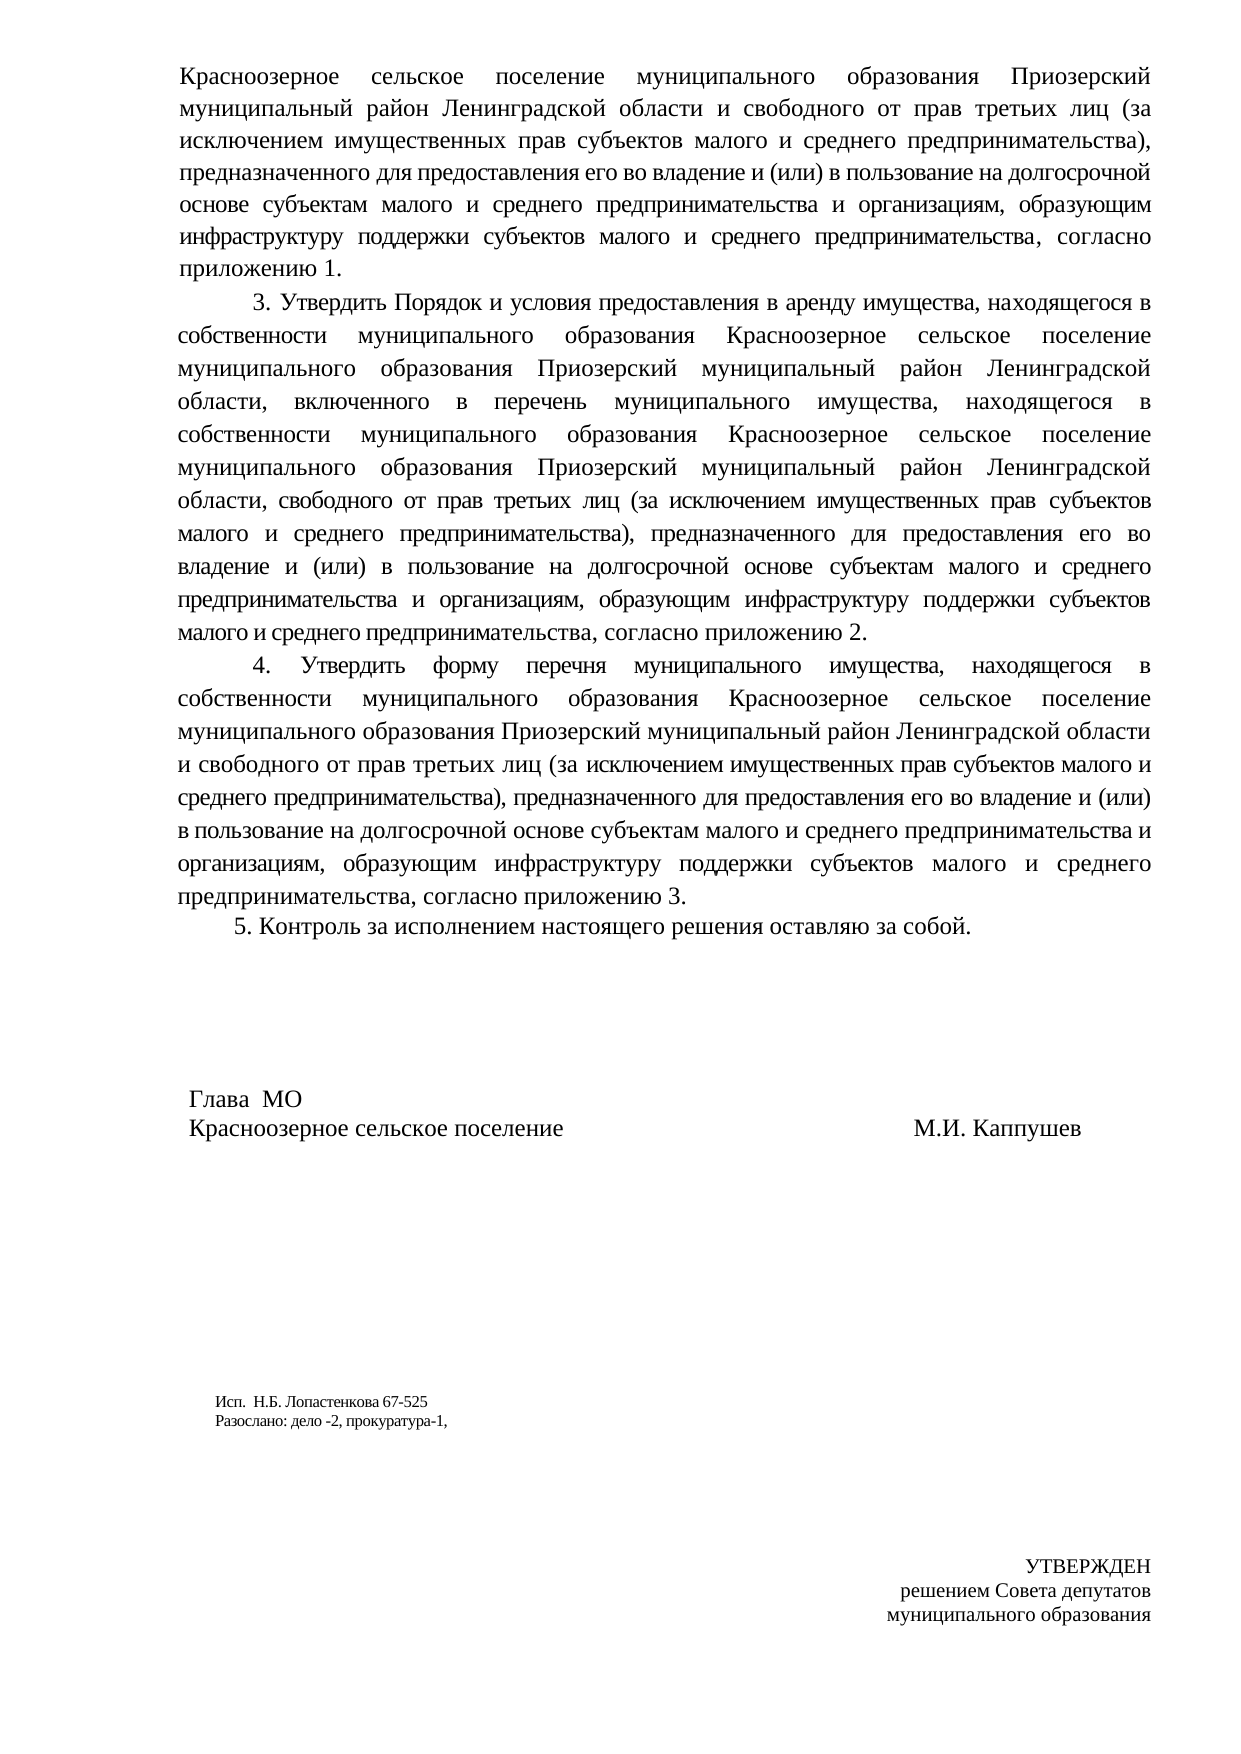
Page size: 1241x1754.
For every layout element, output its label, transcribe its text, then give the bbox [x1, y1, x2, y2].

table_header Исп. Н.Б. Лопастенкова 67-525 Разослано: дело -2, прокуратура-1, [166, 1392, 473, 1459]
text 5. Контроль за исполнением настоящего решения оставляю за собой. [177, 911, 1152, 940]
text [177, 1602, 1151, 1626]
text 3. Утвердить Порядок и условия предоставления в аренду имущества, находящегося в собственности муниципального образования Красноозерное сельское поселение муниципального образования Приозерский муниципальный район Ленинградской области, включенного в перечень муниципального имущества, находящегося в собственности муниципального образования Красноозерное сельское поселение муниципального образования Приозерский муниципальный район Ленинградской области, свободного от прав третьих лиц (за исключением имущественных прав субъектов малого и среднего предпринимательства), предназначенного для предоставления его во владение и (или) в пользование на долгосрочной основе субъектам малого и среднего предпринимательства и организациям, образующим инфраструктуру поддержки субъектов малого и среднего предпринимательства, согласно приложению 2. [177, 284, 1152, 647]
table_header Глава МО Красноозерное сельское поселение М.И. Каппушев [177, 1084, 1125, 1170]
text решением Совета депутатов [177, 1578, 1151, 1602]
text УТВЕРЖДЕН [177, 1554, 1151, 1578]
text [179, 59, 1152, 283]
text 4. Утвердить форму перечня муниципального имущества, находящегося в собственности муниципального образования Красноозерное сельское поселение муниципального образования Приозерский муниципальный район Ленинградской области и свободного от прав третьих лиц (за исключением имущественных прав субъектов малого и среднего предпринимательства), предназначенного для предоставления его во владение и (или) в пользование на долгосрочной основе субъектам малого и среднего предпринимательства и организациям, образующим инфраструктуру поддержки субъектов малого и среднего предпринимательства, согласно приложению 3. [177, 647, 1152, 911]
